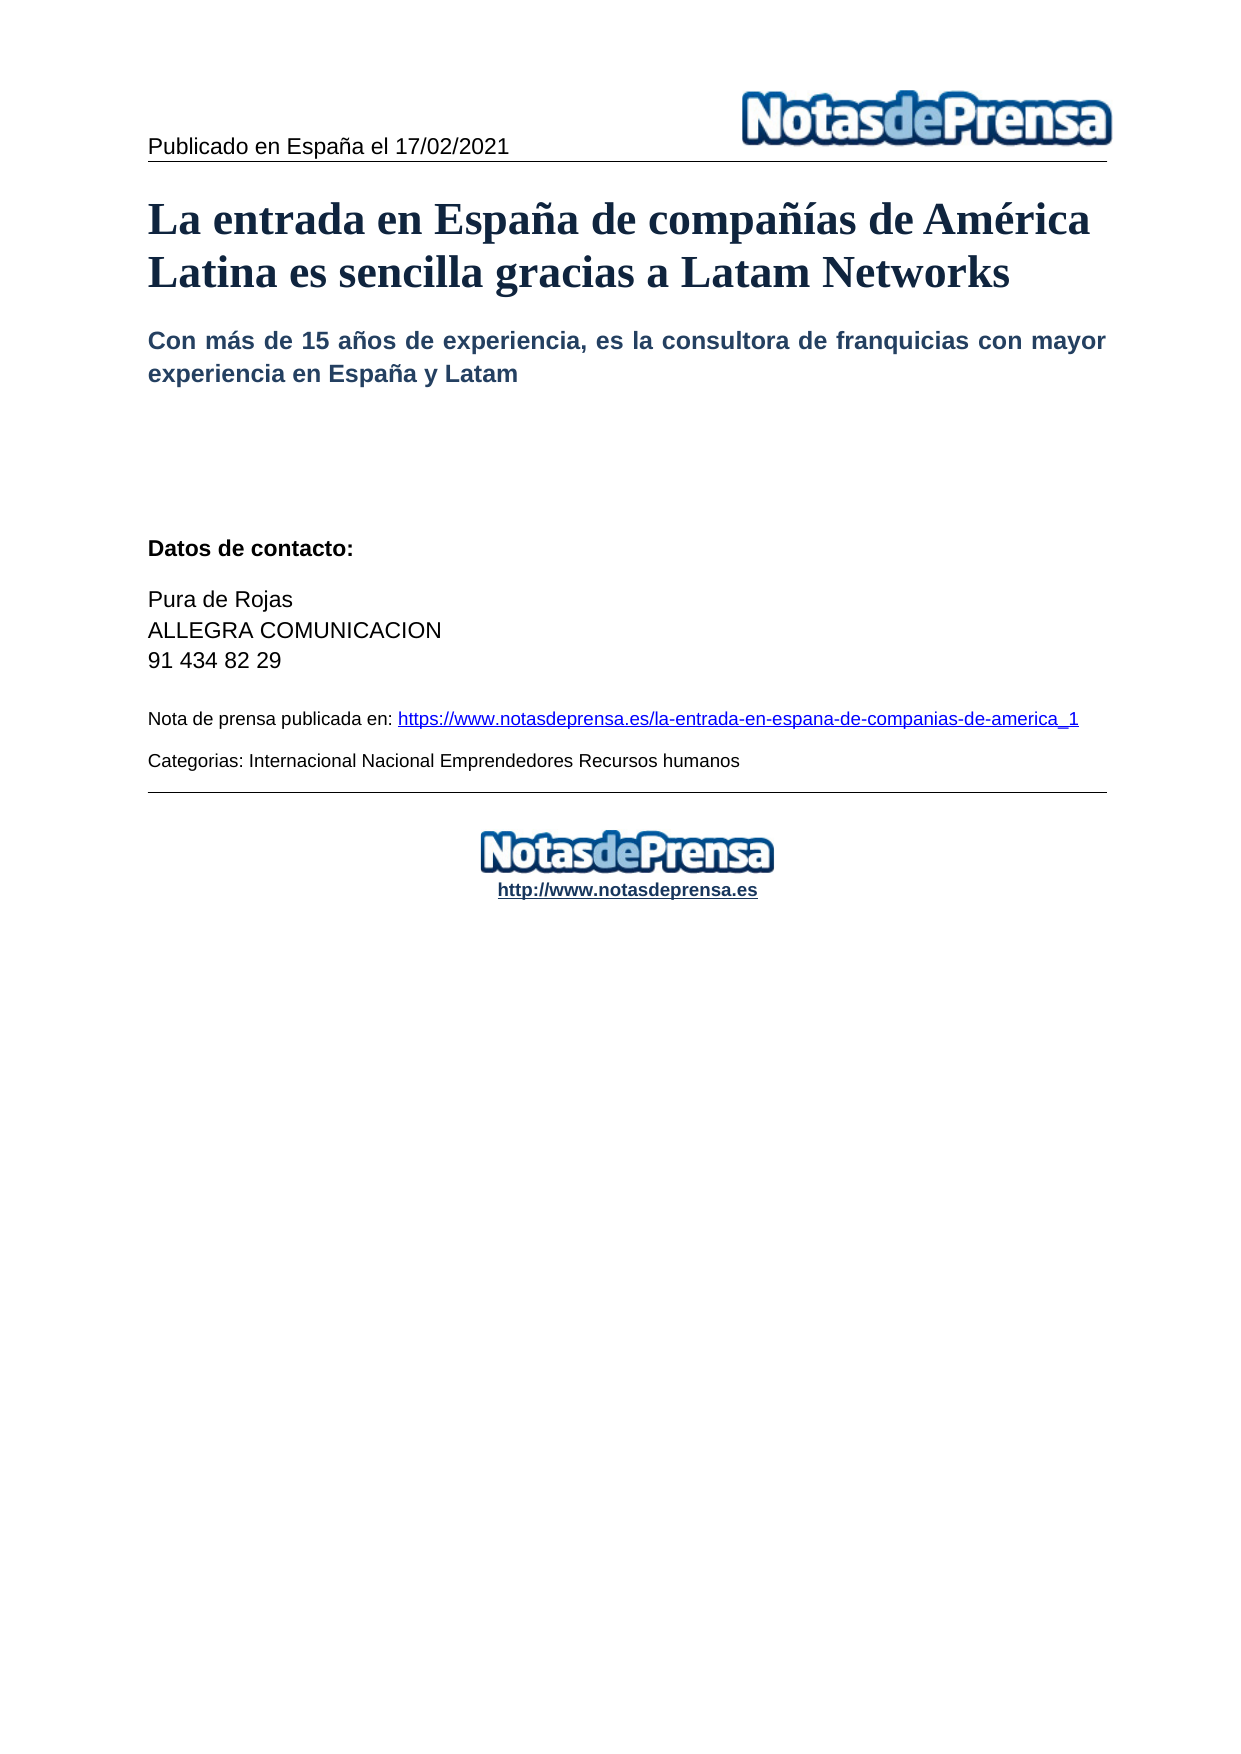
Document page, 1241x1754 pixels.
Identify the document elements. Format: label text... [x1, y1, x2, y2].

picture [480, 829, 775, 875]
text Categorias: Internacional Nacional Emprendedores Recursos humanos [148, 750, 1107, 771]
text ALLEGRA COMUNICACION [148, 617, 1063, 643]
subtitle La entrada en España de compañías de América Latina es sencilla gracias a Latam Networks [148, 192, 1107, 297]
picture [742, 90, 1113, 148]
text Datos de contacto: [148, 535, 1107, 562]
text 91 434 82 29 [148, 647, 1063, 673]
text http://www.notasdeprensa.es [148, 879, 1107, 901]
text Publicado en España el 17/02/2021 [148, 133, 1107, 161]
subtitle Con más de 15 años de experiencia, es la consultora de franquicias con mayor experiencia en España y Latam [148, 326, 1107, 388]
text Pura de Rojas [148, 586, 1063, 613]
text Nota de prensa publicada en: https://www.notasdeprensa.es/la-entrada-en-espana-de-companias-de-america_1 [148, 707, 1107, 729]
